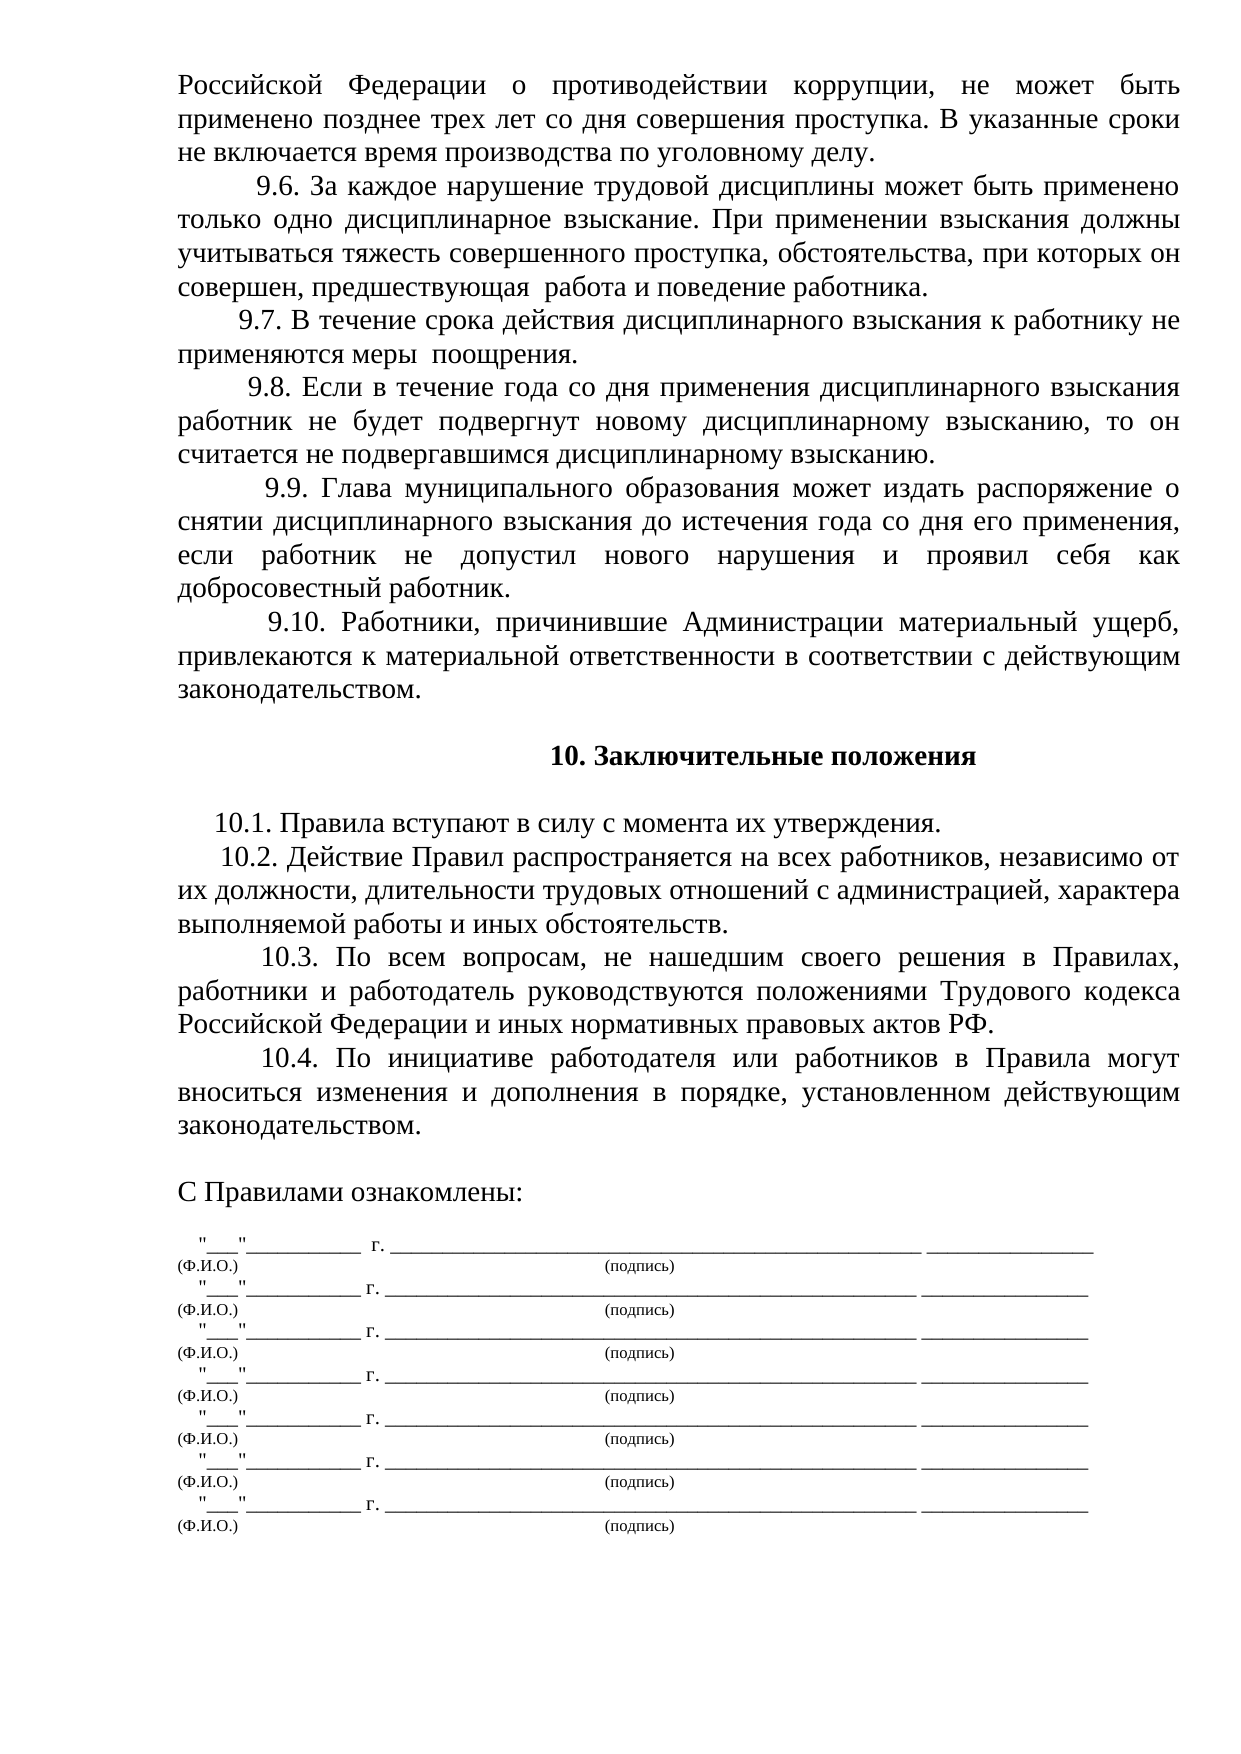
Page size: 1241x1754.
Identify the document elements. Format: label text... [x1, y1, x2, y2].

text С Правилами ознакомлены: [177, 1174, 1181, 1208]
text (Ф.И.О.) (подпись) [177, 1429, 1181, 1448]
text 10.4. По инициативе работодателя или работников в Правила могут вноситься изменения и дополнения в порядке, установленном действующим законодательством. [177, 1040, 1181, 1141]
text (Ф.И.О.) (подпись) [177, 1515, 1181, 1534]
text (Ф.И.О.) (подпись) [177, 1386, 1181, 1405]
text (Ф.И.О.) (подпись) [177, 1256, 1181, 1275]
text 9.6. За каждое нарушение трудовой дисциплины может быть применено только одно дисциплинарное взыскание. При применении взыскания должны учитываться тяжесть совершенного проступка, обстоятельства, при которых он совершен, предшествующая работа и поведение работника. [177, 168, 1181, 302]
text "___"___________ г. ___________________________________________________ ________________ [177, 1232, 1181, 1256]
text 9.8. Если в течение года со дня применения дисциплинарного взыскания работник не будет подвергнут новому дисциплинарному взысканию, то он считается не подвергавшимся дисциплинарному взысканию. [177, 369, 1181, 470]
text "___"___________ г. ___________________________________________________ ________________ [177, 1275, 1181, 1299]
text "___"___________ г. ___________________________________________________ ________________ [177, 1405, 1181, 1429]
text 10. Заключительные положения [177, 738, 1181, 772]
text (Ф.И.О.) (подпись) [177, 1472, 1181, 1491]
text "___"___________ г. ___________________________________________________ ________________ [177, 1491, 1181, 1515]
text 10.3. По всем вопросам, не нашедшим своего решения в Правилах, работники и работодатель руководствуются положениями Трудового кодекса Российской Федерации и иных нормативных правовых актов РФ. [177, 939, 1181, 1040]
text 10.1. Правила вступают в силу с момента их утверждения. [177, 805, 1181, 839]
text (Ф.И.О.) (подпись) [177, 1342, 1181, 1362]
text 10.2. Действие Правил распространяется на всех работников, независимо от их должности, длительности трудовых отношений с администрацией, характера выполняемой работы и иных обстоятельств. [177, 839, 1181, 939]
text "___"___________ г. ___________________________________________________ ________________ [177, 1448, 1181, 1472]
text 9.7. В течение срока действия дисциплинарного взыскания к работнику не применяются меры поощрения. [177, 302, 1181, 369]
text "___"___________ г. ___________________________________________________ ________________ [177, 1362, 1181, 1386]
text 9.10. Работники, причинившие Администрации материальный ущерб, привлекаются к материальной ответственности в соответствии с действующим законодательством. [177, 604, 1181, 705]
text (Ф.И.О.) (подпись) [177, 1299, 1181, 1318]
text "___"___________ г. ___________________________________________________ ________________ [177, 1318, 1181, 1342]
text 9.9. Глава муниципального образования может издать распоряжение о снятии дисциплинарного взыскания до истечения года со дня его применения, если работник не допустил нового нарушения и проявил себя как добросовестный работник. [177, 470, 1181, 604]
